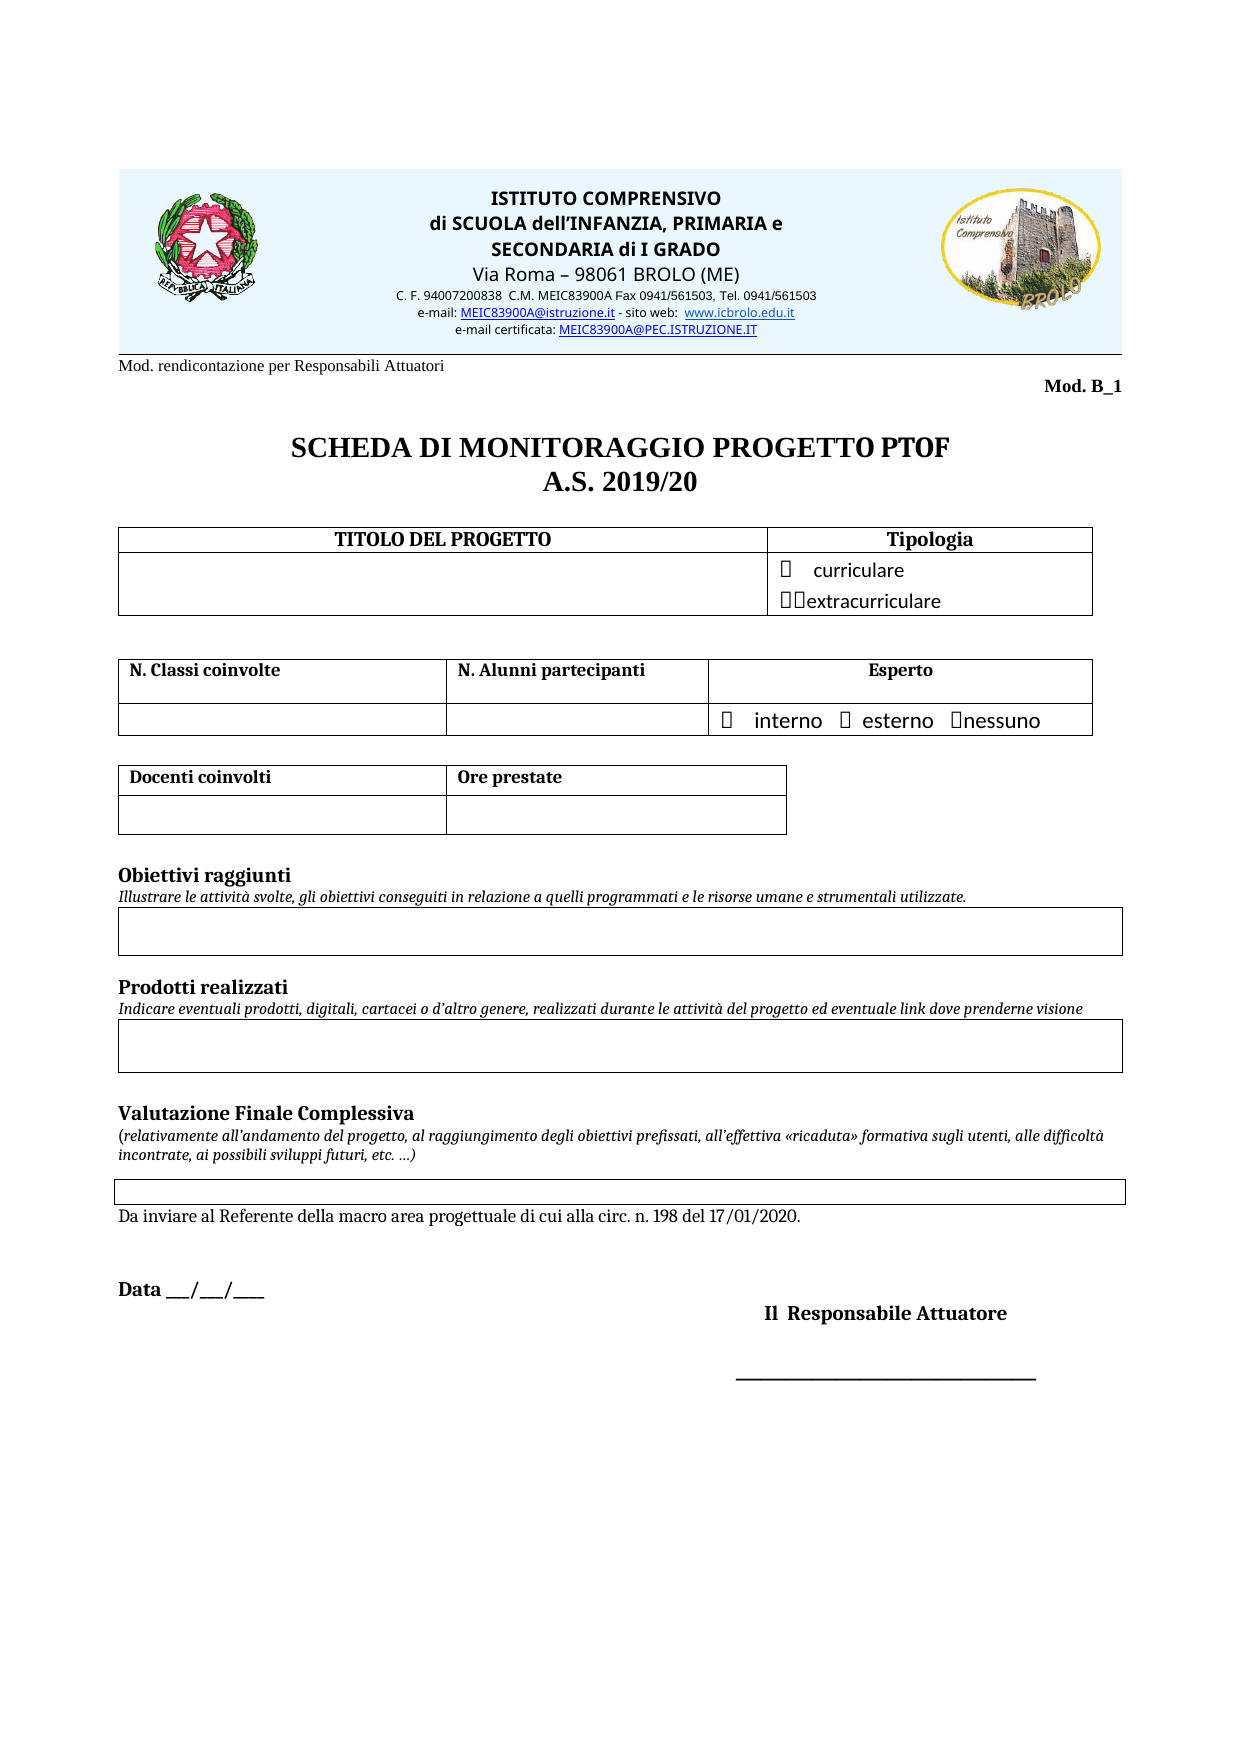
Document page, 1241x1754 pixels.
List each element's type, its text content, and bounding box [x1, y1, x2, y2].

table_header N. Alunni partecipanti [447, 660, 708, 703]
table_cell [119, 796, 446, 834]
table_cell [447, 796, 786, 834]
table_cell  curriculare extracurriculare [768, 553, 1092, 615]
text Il Responsabile Attuatore [118, 1301, 1122, 1325]
picture [151, 191, 260, 307]
text Mod. B_1 [118, 374, 1122, 396]
text Data ___/___/____ [118, 1277, 1122, 1301]
table_cell  interno  esterno nessuno [709, 704, 1092, 735]
table_cell [119, 553, 767, 615]
table_header Ore prestate [447, 766, 786, 795]
text Valutazione Finale Complessiva [118, 1102, 1122, 1126]
text SCHEDA DI MONITORAGGIO PROGETTO PTOF A.S. 2019/20 [118, 430, 1122, 498]
text ________________________ [118, 1354, 1122, 1383]
text Mod. rendicontazione per Responsabili Attuatori [118, 355, 1122, 374]
text Indicare eventuali prodotti, digitali, cartacei o d’altro genere, realizzati durante le attività del progetto ed eventuale link dove prenderne visione [118, 999, 1122, 1018]
table_cell [447, 704, 708, 735]
table_cell [119, 704, 446, 735]
text (relativamente all’andamento del progetto, al raggiungimento degli obiettivi prefissati, all’effettiva «ricaduta» formativa sugli utenti, alle difficoltà incontrate, ai possibili sviluppi futuri, etc. …) [118, 1126, 1122, 1165]
table_header Tipologia [768, 528, 1092, 552]
table_header [119, 169, 292, 354]
text Prodotti realizzati [118, 975, 1122, 999]
table_header [115, 1180, 1125, 1204]
picture [940, 187, 1101, 312]
text Da inviare al Referente della macro area progettuale di cui alla circ. n. 198 del 17/01/2020. [118, 1205, 1122, 1227]
table_header N. Classi coinvolte [119, 660, 446, 703]
table_header Esperto [709, 660, 1092, 703]
table_header ISTITUTO COMPRENSIVO di SCUOLA dell’INFANZIA, PRIMARIA e SECONDARIA di I GRADO Via Roma – 98061 BROLO (ME) C. F. 94007200838 C.M. MEIC83900A Fax 0941/561503, Tel. 0941/561503 e-mail: MEIC83900A@istruzione.it - sito web: www.icbrolo.edu.it e-mail certificata: MEIC83900A@PEC.ISTRUZIONE.IT [292, 169, 920, 354]
table_header [920, 169, 1122, 354]
table_header Docenti coinvolti [119, 766, 446, 795]
table_header TITOLO DEL PROGETTO [119, 528, 767, 552]
text Obiettivi raggiunti Illustrare le attività svolte, gli obiettivi conseguiti in relazione a quelli programmati e le risorse umane e strumentali utilizzate. [118, 864, 1122, 907]
table_header [119, 1020, 1122, 1072]
table_header [119, 908, 1122, 955]
